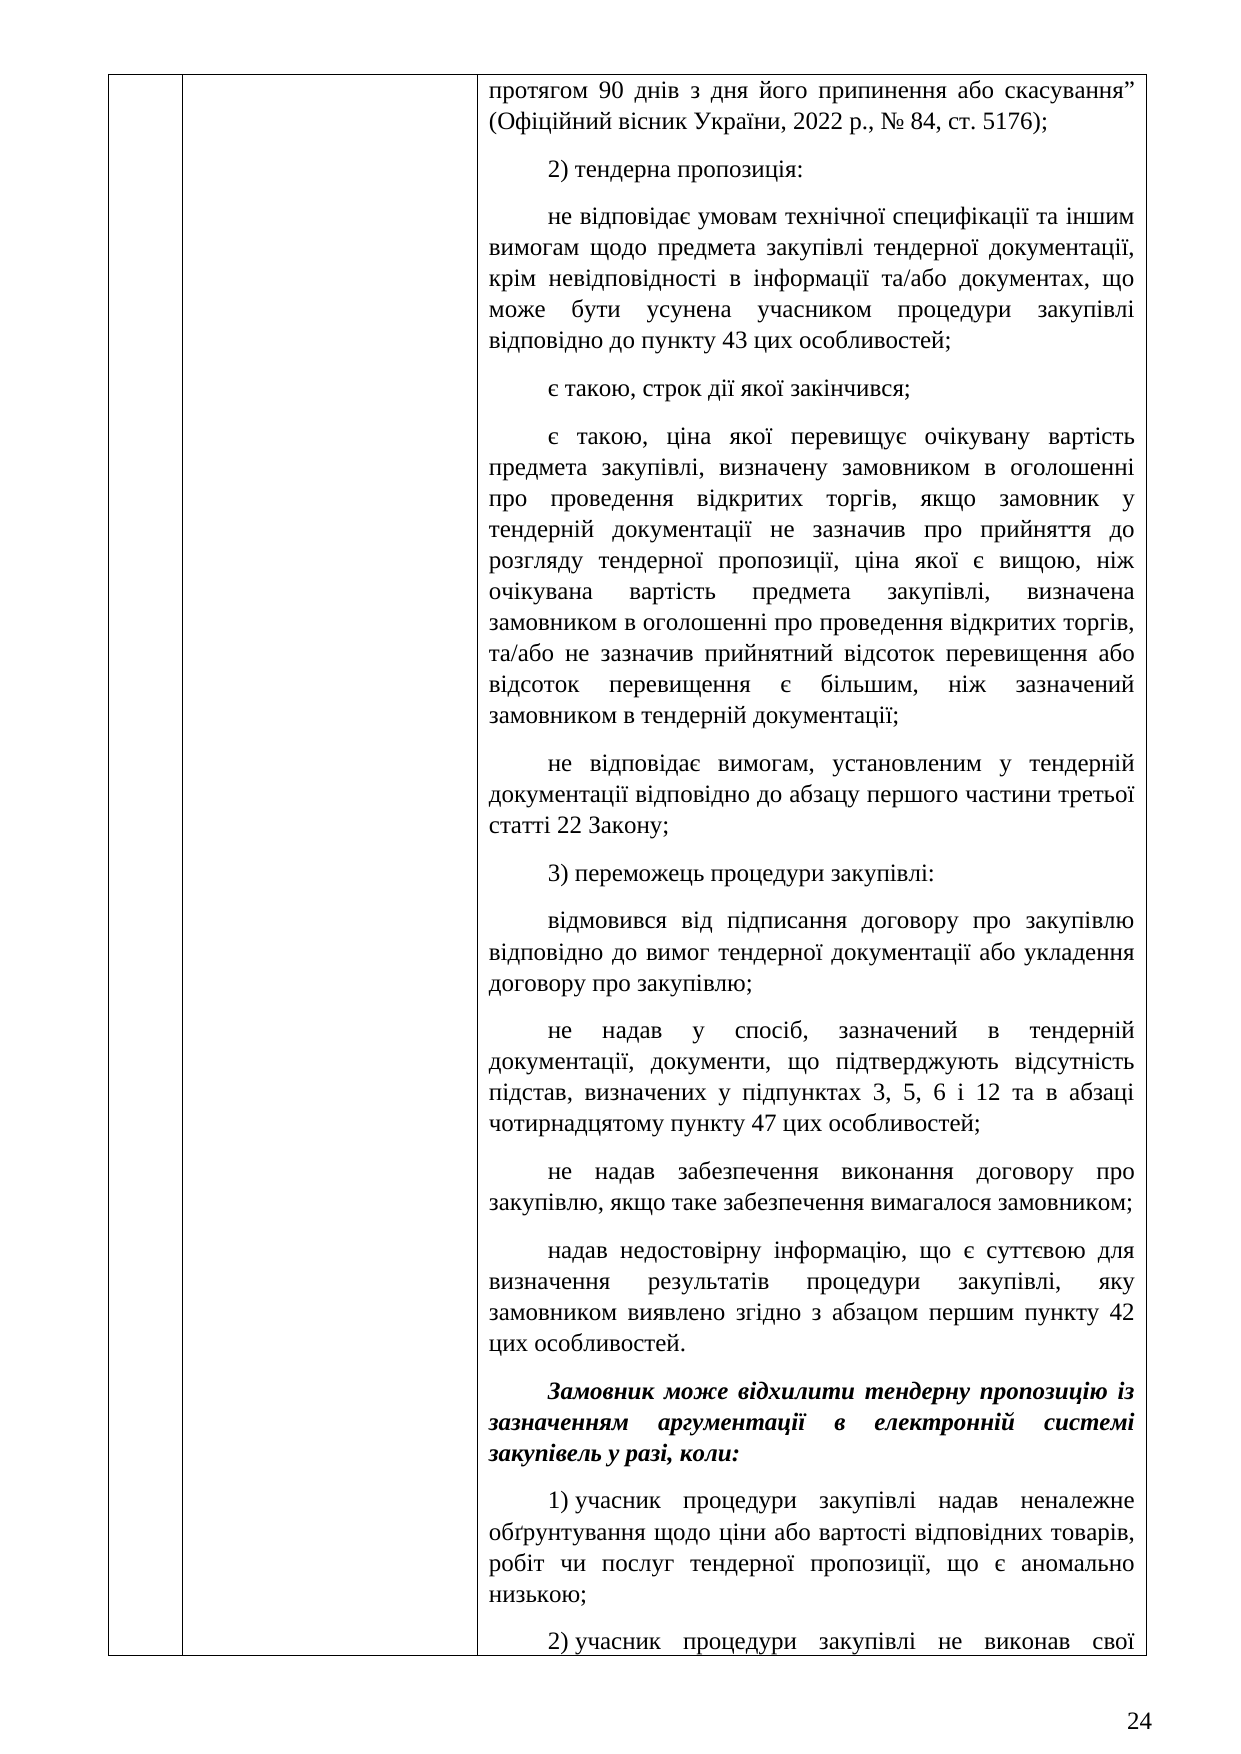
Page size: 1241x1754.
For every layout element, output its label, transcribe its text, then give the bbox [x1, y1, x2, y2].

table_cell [183, 75, 477, 1655]
table_cell 3 [109, 75, 182, 1655]
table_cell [478, 75, 1146, 1655]
